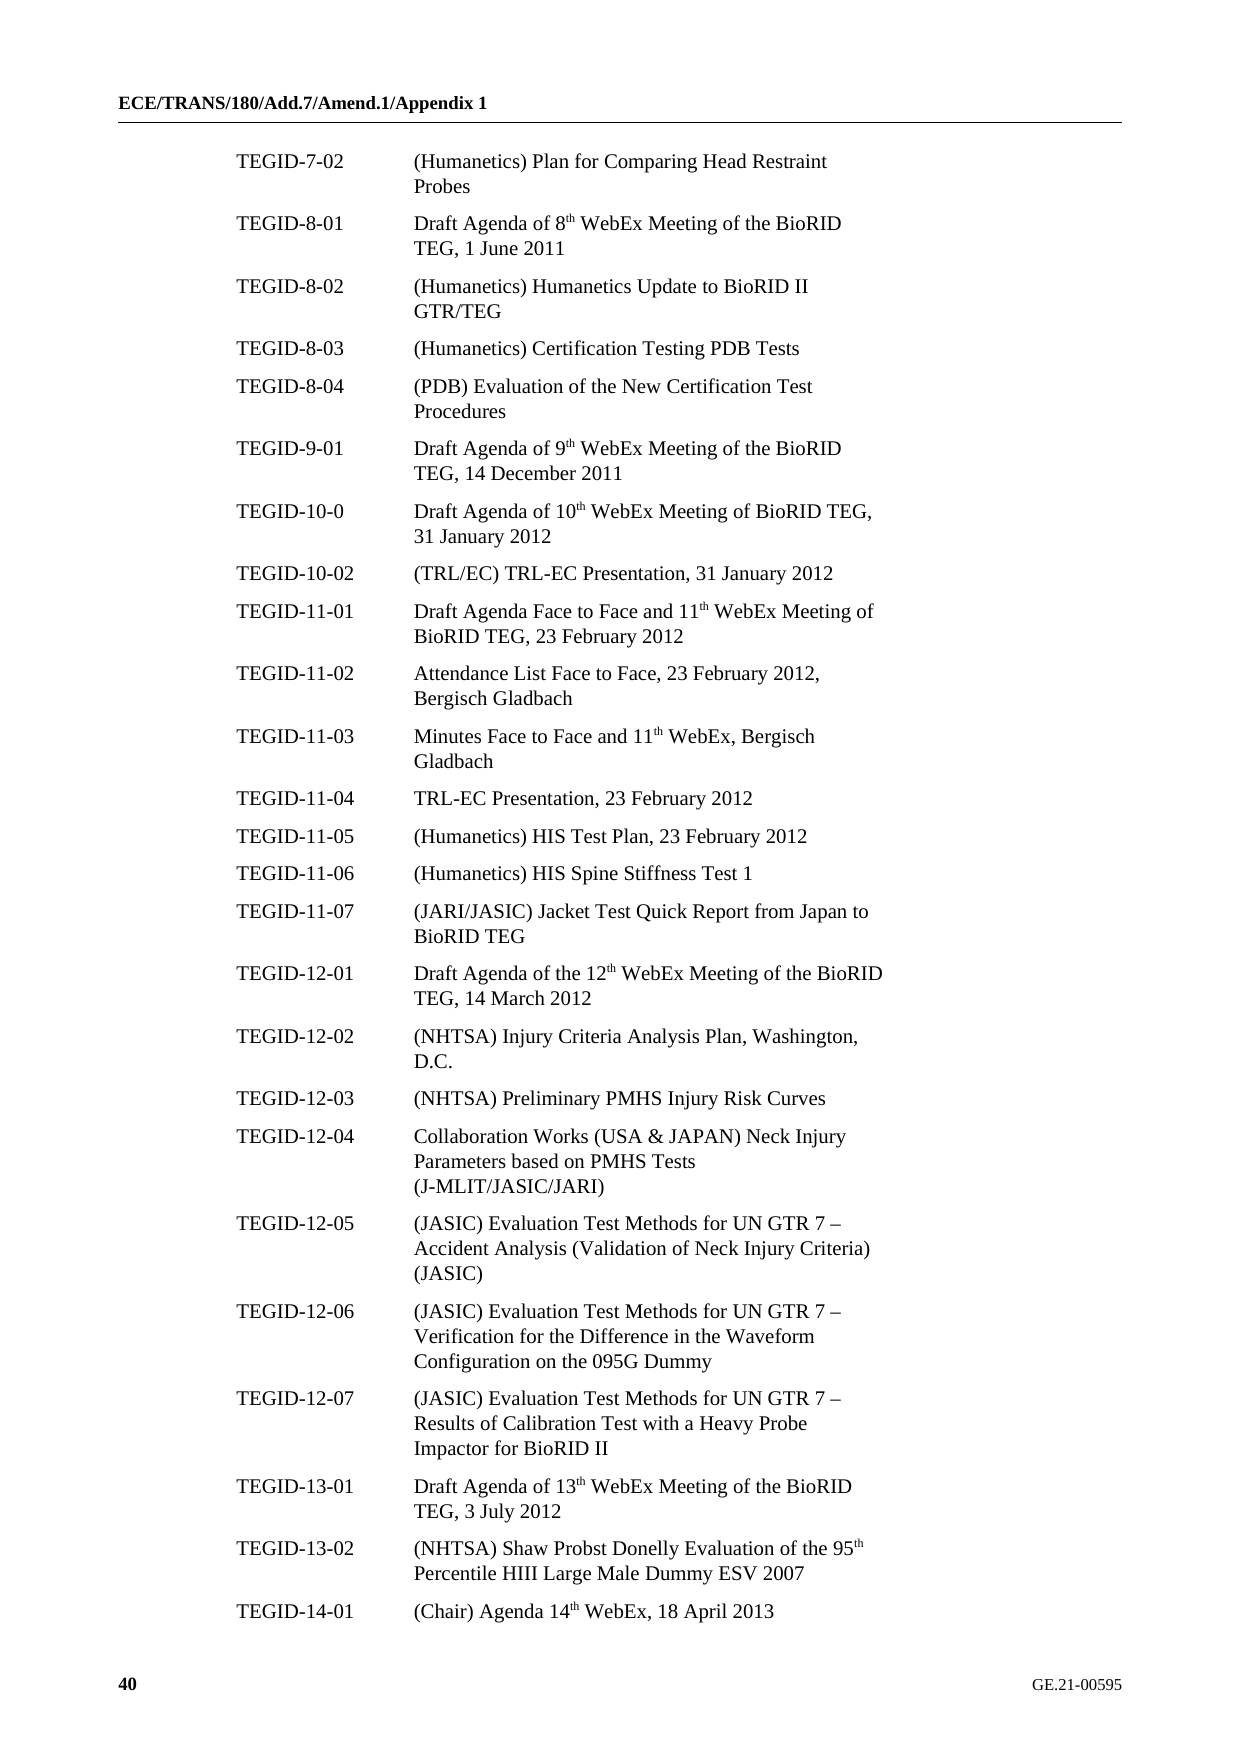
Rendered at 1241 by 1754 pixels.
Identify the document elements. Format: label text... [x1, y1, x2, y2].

text TEGID-11-03 Minutes Face to Face and 11th WebEx, Bergisch Gladbach [236, 723, 886, 773]
text TEGID-11-06 (Humanetics) HIS Spine Stiffness Test 1 [236, 860, 886, 885]
text TEGID-8-01 Draft Agenda of 8th WebEx Meeting of the BioRID TEG, 1 June 2011 [236, 210, 886, 260]
text TEGID-11-04 TRL-EC Presentation, 23 February 2012 [236, 785, 886, 810]
text TEGID-11-01 Draft Agenda Face to Face and 11th WebEx Meeting of BioRID TEG, 23 February 2012 [236, 598, 886, 648]
text TEGID-12-06 (JASIC) Evaluation Test Methods for UN GTR 7 – Verification for the Difference in the Waveform Configuration on the 095G Dummy [236, 1298, 886, 1373]
text TEGID-12-03 (NHTSA) Preliminary PMHS Injury Risk Curves [236, 1085, 886, 1110]
text TEGID-12-07 (JASIC) Evaluation Test Methods for UN GTR 7 – Results of Calibration Test with a Heavy Probe Impactor for BioRID II [236, 1385, 886, 1460]
text TEGID-10-0 Draft Agenda of 10th WebEx Meeting of BioRID TEG, 31 January 2012 [236, 498, 886, 548]
text TEGID-10-02 (TRL/EC) TRL-EC Presentation, 31 January 2012 [236, 560, 886, 585]
text TEGID-9-01 Draft Agenda of 9th WebEx Meeting of the BioRID TEG, 14 December 2011 [236, 435, 886, 485]
text TEGID-12-05 (JASIC) Evaluation Test Methods for UN GTR 7 – Accident Analysis (Validation of Neck Injury Criteria) (JASIC) [236, 1210, 886, 1285]
text TEGID-7-02 (Humanetics) Plan for Comparing Head Restraint Probes [236, 148, 886, 198]
text TEGID-12-01 Draft Agenda of the 12th WebEx Meeting of the BioRID TEG, 14 March 2012 [236, 960, 886, 1010]
text TEGID-12-04 Collaboration Works (USA & JAPAN) Neck Injury Parameters based on PMHS Tests (J-MLIT/JASIC/JARI) [236, 1123, 886, 1198]
text TEGID-11-07 (JARI/JASIC) Jacket Test Quick Report from Japan to BioRID TEG [236, 898, 886, 948]
text TEGID-8-03 (Humanetics) Certification Testing PDB Tests [236, 335, 886, 360]
text TEGID-8-02 (Humanetics) Humanetics Update to BioRID II GTR/TEG [236, 273, 886, 323]
text TEGID-14-01 (Chair) Agenda 14th WebEx, 18 April 2013 [236, 1598, 886, 1623]
text TEGID-13-02 (NHTSA) Shaw Probst Donelly Evaluation of the 95th Percentile HIII Large Male Dummy ESV 2007 [236, 1535, 886, 1585]
text TEGID-11-02 Attendance List Face to Face, 23 February 2012, Bergisch Gladbach [236, 660, 886, 710]
text TEGID-13-01 Draft Agenda of 13th WebEx Meeting of the BioRID TEG, 3 July 2012 [236, 1473, 886, 1523]
text TEGID-11-05 (Humanetics) HIS Test Plan, 23 February 2012 [236, 823, 886, 848]
text TEGID-8-04 (PDB) Evaluation of the New Certification Test Procedures [236, 373, 886, 423]
text TEGID-12-02 (NHTSA) Injury Criteria Analysis Plan, Washington, D.C. [236, 1023, 886, 1073]
